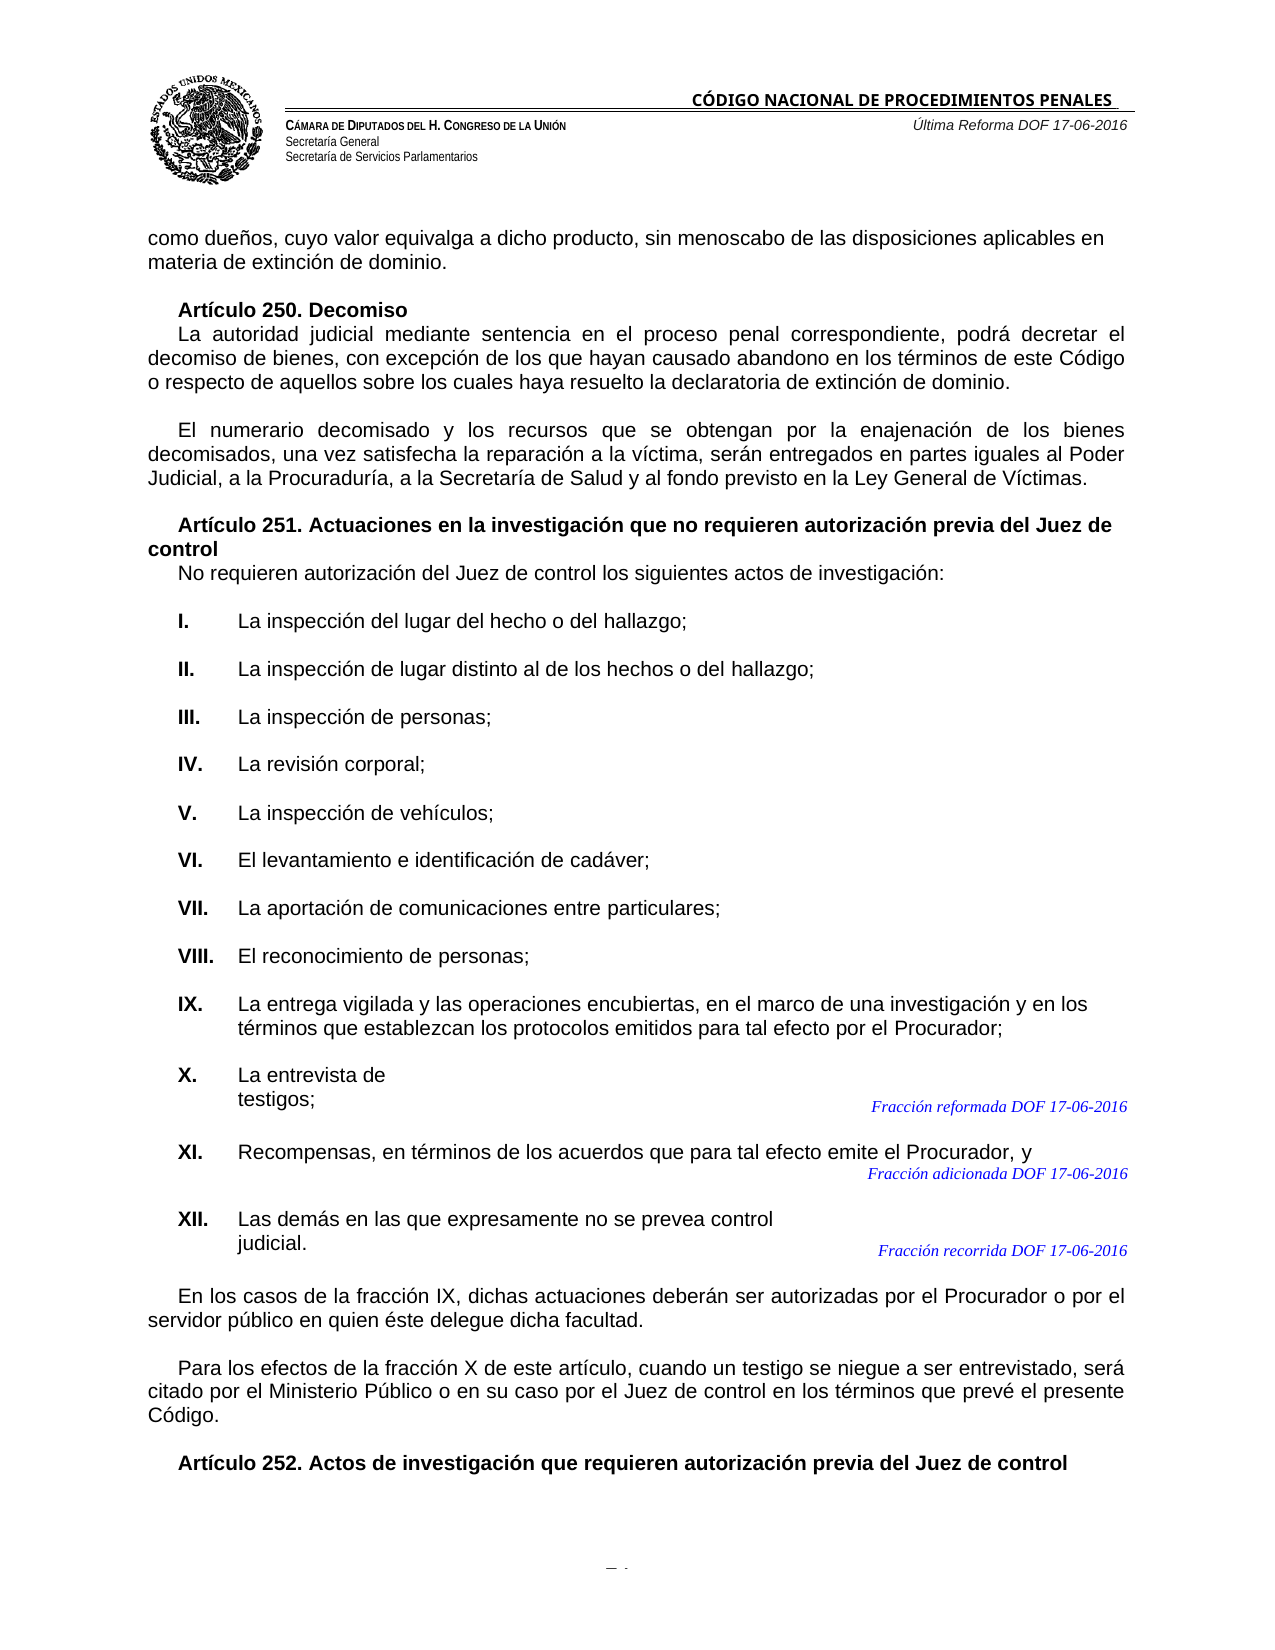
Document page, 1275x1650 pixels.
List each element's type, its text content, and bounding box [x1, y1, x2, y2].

text como dueños, cuyo valor equivalga a dicho producto, sin menoscabo de las disposiciones aplicables en materia de extinción de dominio. [148, 226, 1146, 274]
subtitle Artículo 251. Actuaciones en la investigación que no requieren autorización previa del Juez de control [148, 513, 1146, 561]
text En los casos de la fracción IX, dichas actuaciones deberán ser autorizadas por el Procurador o por el servidor público en quien éste delegue dicha facultad. [148, 1284, 1128, 1332]
text El numerario decomisado y los recursos que se obtengan por la enajenación de los bienes decomisados, una vez satisfecha la reparación a la víctima, serán entregados en partes iguales al Poder Judicial, a la Procuraduría, a la Secretaría de Salud y al fondo previsto en la Ley General de Víctimas. [148, 417, 1127, 489]
text Fracción reformada DOF 17-06-2016 [871, 1097, 1146, 1116]
list Las demás en las que expresamente no se prevea control judicial. [178, 1207, 848, 1255]
text Para los efectos de la fracción X de este artículo, cuando un testigo se niegue a ser entrevistado, será citado por el Ministerio Público o en su caso por el Juez de control en los términos que prevé el presente Código. [148, 1355, 1127, 1427]
list Recompensas, en términos de los acuerdos que para tal efecto emite el Procurador, y [178, 1140, 1146, 1164]
text La autoridad judicial mediante sentencia en el proceso penal correspondiente, podrá decretar el decomiso de bienes, con excepción de los que hayan causado abandono en los términos de este Código o respecto de aquellos sobre los cuales haya resuelto la declaratoria de extinción de dominio. [148, 322, 1127, 393]
list La aportación de comunicaciones entre particulares; [178, 896, 1146, 920]
list La inspección de personas; [178, 704, 1146, 728]
list La inspección del lugar del hecho o del hallazgo; [178, 608, 1146, 632]
list El levantamiento e identificación de cadáver; [178, 848, 1146, 872]
picture [147, 73, 265, 185]
list La inspección de vehículos; [178, 800, 1146, 824]
subtitle Artículo 250. Decomiso [178, 298, 1146, 322]
list El reconocimiento de personas; [178, 944, 1146, 968]
list La entrevista de testigos; [178, 1063, 469, 1111]
list La entrega vigilada y las operaciones encubiertas, en el marco de una investigación y en los términos que establezcan los protocolos emitidos para tal efecto por el Procurador; [178, 992, 1127, 1039]
text Fracción recorrida DOF 17-06-2016 [878, 1240, 1146, 1259]
subtitle Artículo 252. Actos de investigación que requieren autorización previa del Juez de control [178, 1451, 1146, 1475]
list La inspección de lugar distinto al de los hechos o del hallazgo; [178, 657, 1146, 681]
text No requieren autorización del Juez de control los siguientes actos de investigación: [178, 561, 1146, 585]
text Fracción adicionada DOF 17-06-2016 [135, 1164, 1128, 1183]
list La revisión corporal; [178, 752, 1146, 776]
